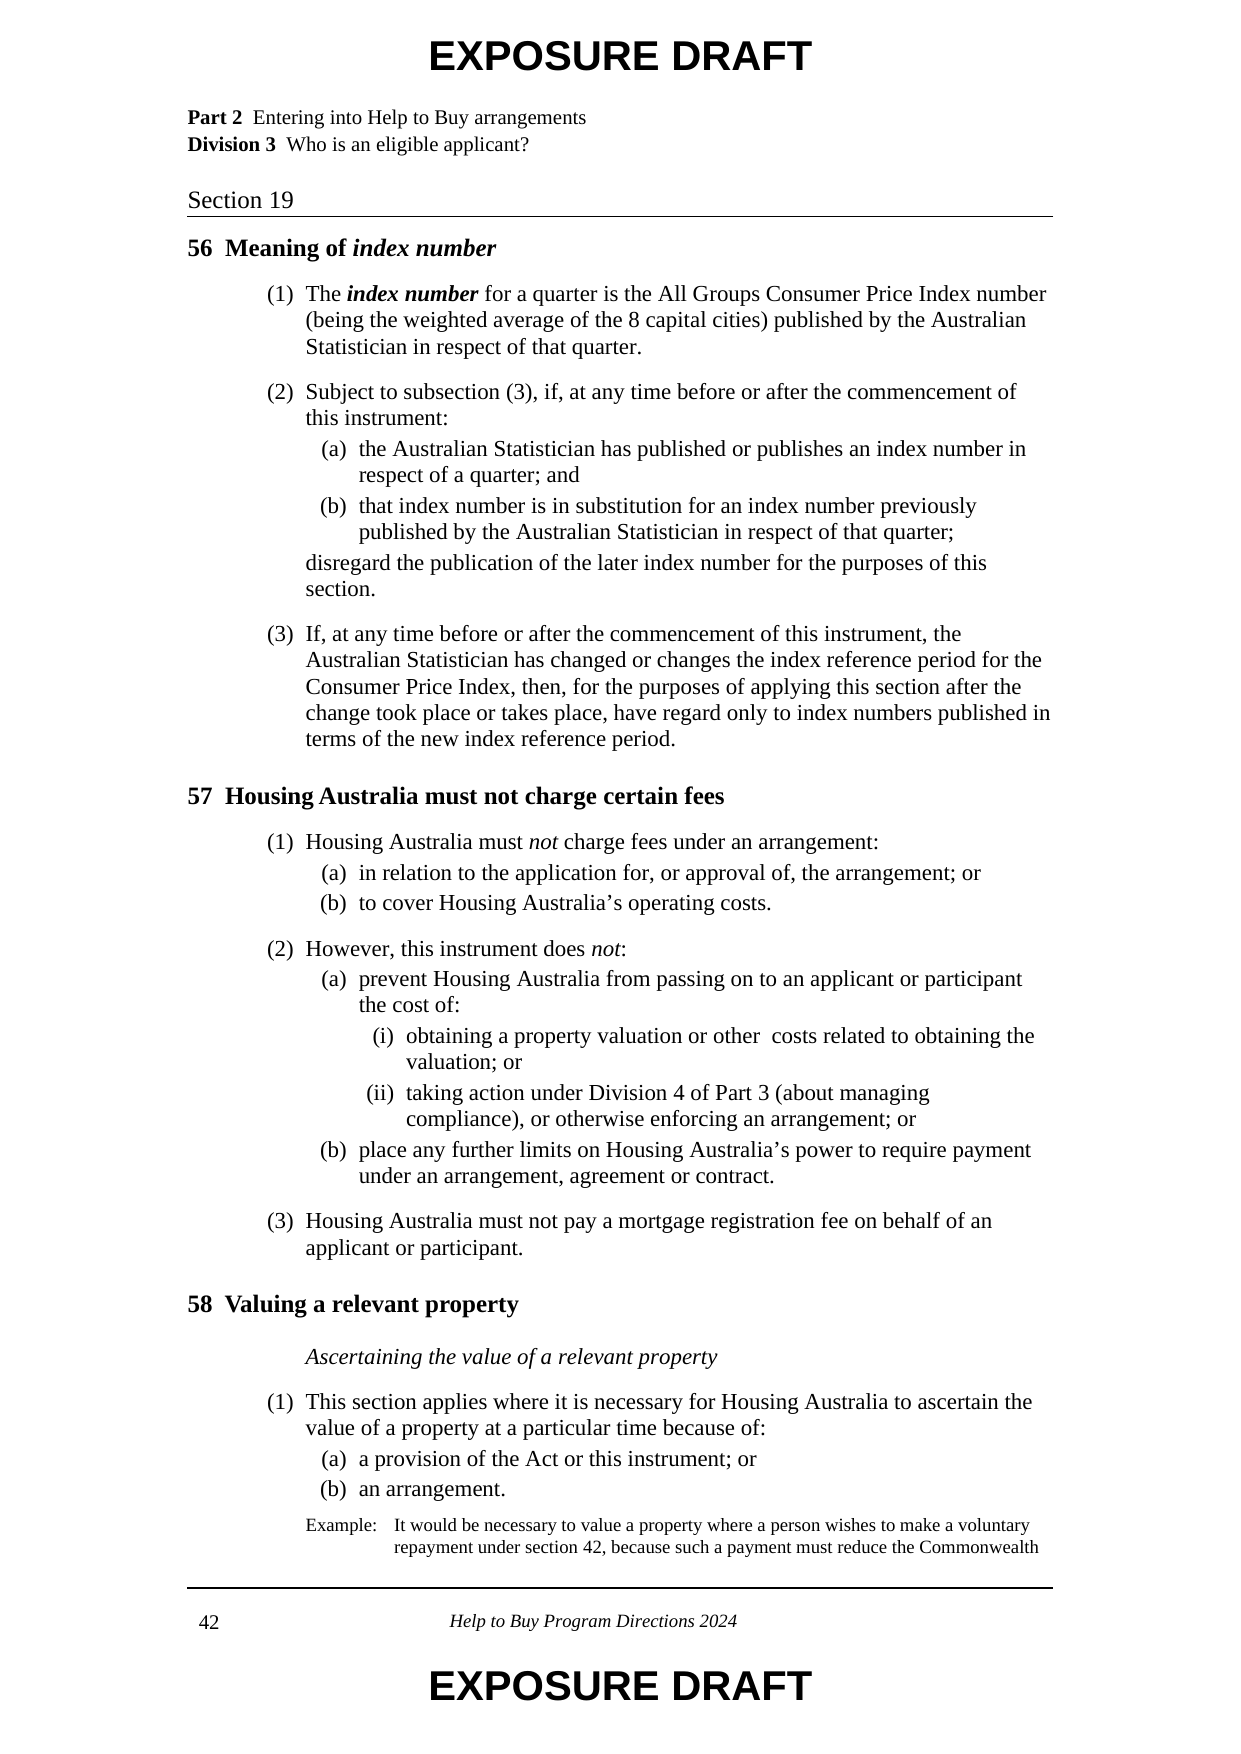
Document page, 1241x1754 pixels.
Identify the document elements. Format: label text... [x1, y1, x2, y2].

text 58 Valuing a relevant property [187, 1289, 1053, 1318]
text (a) prevent Housing Australia from passing on to an applicant or participant the cost of: [187, 965, 1053, 1018]
text (b) place any further limits on Housing Australia’s power to require payment under an arrangement, agreement or contract. [187, 1136, 1053, 1188]
text (2) However, this instrument does not: [187, 934, 1053, 961]
text disregard the publication of the later index number for the purposes of this section. [305, 548, 1053, 601]
text (a) the Australian Statistician has published or publishes an index number in respect of a quarter; and [187, 435, 1053, 487]
text (i) obtaining a property valuation or other costs related to obtaining the valuation; or [187, 1022, 1053, 1075]
text (1) Housing Australia must not charge fees under an arrangement: [187, 828, 1053, 855]
text Ascertaining the value of a relevant property [305, 1343, 1053, 1369]
text (a) a provision of the Act or this instrument; or [187, 1445, 1053, 1471]
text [305, 1514, 1053, 1557]
text (1) This section applies where it is necessary for Housing Australia to ascertain the value of a property at a particular time because of: [187, 1388, 1053, 1441]
text (b) that index number is in substitution for an index number previously published by the Australian Statistician in respect of that quarter; [187, 492, 1053, 544]
text (3) If, at any time before or after the commencement of this instrument, the Australian Statistician has changed or changes the index reference period for the Consumer Price Index, then, for the purposes of applying this section after the change took place or takes place, have regard only to index numbers published in terms of the new index reference period. [187, 620, 1053, 752]
text (b) to cover Housing Australia’s operating costs. [187, 889, 1053, 916]
text (a) in relation to the application for, or approval of, the arrangement; or [187, 859, 1053, 885]
text (2) Subject to subsection (3), if, at any time before or after the commencement of this instrument: [187, 378, 1053, 431]
text (1) The index number for a quarter is the All Groups Consumer Price Index number (being the weighted average of the 8 capital cities) published by the Australian Statistician in respect of that quarter. [187, 280, 1053, 359]
text (3) Housing Australia must not pay a mortgage registration fee on behalf of an applicant or participant. [187, 1207, 1053, 1260]
text 57 Housing Australia must not charge certain fees [187, 781, 1053, 810]
text (ii) taking action under Division 4 of Part 3 (about managing compliance), or otherwise enforcing an arrangement; or [187, 1079, 1053, 1132]
text (b) an arrangement. [187, 1475, 1053, 1502]
text 56 Meaning of index number [187, 233, 1053, 261]
